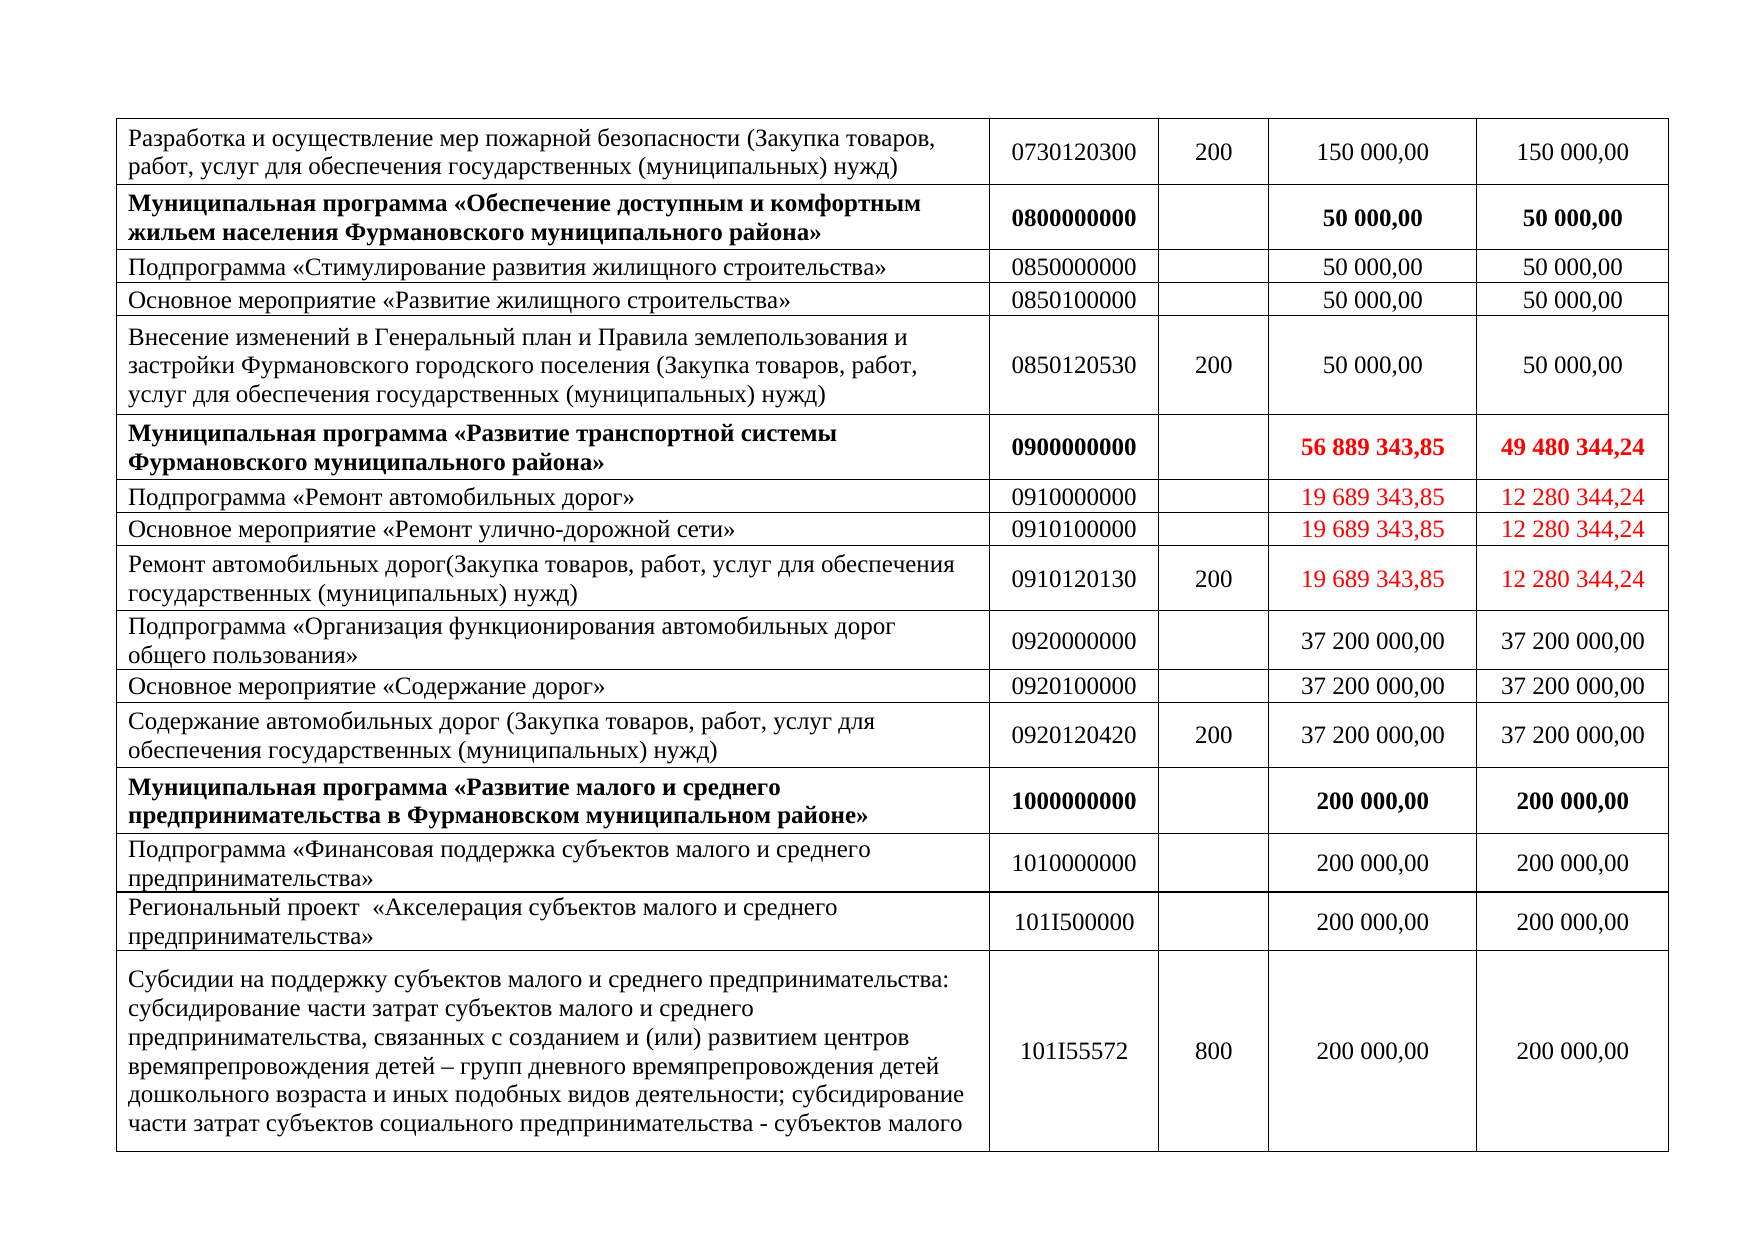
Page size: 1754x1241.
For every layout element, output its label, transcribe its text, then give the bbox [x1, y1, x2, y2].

table_cell 37 200 000,00 [1269, 670, 1476, 702]
table_cell 19 689 343,85 [1269, 513, 1476, 545]
table_cell 37 200 000,00 [1269, 703, 1476, 767]
table_cell 50 000,00 [1269, 185, 1476, 249]
table_cell 1000000000 [990, 768, 1158, 833]
table_cell [1159, 185, 1268, 249]
table_cell 800 [1159, 951, 1268, 1151]
table_cell Подпрограмма «Ремонт автомобильных дорог» [117, 480, 989, 512]
table_cell 0920000000 [990, 611, 1158, 669]
table_cell 37 200 000,00 [1269, 611, 1476, 669]
table_cell 19 689 343,85 [1269, 480, 1476, 512]
table_cell 19 689 343,85 [1269, 546, 1476, 610]
table_cell [1159, 611, 1268, 669]
table_cell 0920120420 [990, 703, 1158, 767]
table_cell 200 000,00 [1269, 834, 1476, 891]
table_cell 200 000,00 [1269, 768, 1476, 833]
table_cell Основное мероприятие «Развитие жилищного строительства» [117, 283, 989, 315]
table_cell 37 200 000,00 [1477, 703, 1668, 767]
table_cell 0850100000 [990, 283, 1158, 315]
table_cell Разработка и осуществление мер пожарной безопасности (Закупка товаров, работ, услуг для обеспечения государственных (муниципальных) нужд) [117, 119, 989, 184]
table_cell 49 480 344,24 [1477, 415, 1668, 479]
table_cell 50 000,00 [1477, 283, 1668, 315]
table_cell 200 000,00 [1477, 951, 1668, 1151]
table_cell 0730120300 [990, 119, 1158, 184]
table_cell 200 [1159, 119, 1268, 184]
table_cell Муниципальная программа «Развитие малого и среднего предпринимательства в Фурмановском муниципальном районе» [117, 768, 989, 833]
table_cell 200 000,00 [1477, 834, 1668, 891]
table_cell 200 000,00 [1269, 951, 1476, 1151]
table_cell 200 000,00 [1477, 768, 1668, 833]
table_cell 12 280 344,24 [1477, 480, 1668, 512]
table_cell 1010000000 [990, 834, 1158, 891]
table_cell 12 280 344,24 [1477, 546, 1668, 610]
table_cell Основное мероприятие «Содержание дорог» [117, 670, 989, 702]
table_cell 50 000,00 [1269, 316, 1476, 413]
table_cell 0900000000 [990, 415, 1158, 479]
table_cell Подпрограмма «Организация функционирования автомобильных дорог общего пользования» [117, 611, 989, 669]
table_cell Содержание автомобильных дорог (Закупка товаров, работ, услуг для обеспечения государственных (муниципальных) нужд) [117, 703, 989, 767]
table_cell 200 000,00 [1269, 893, 1476, 950]
table_cell [1159, 480, 1268, 512]
table_cell [1159, 250, 1268, 282]
table_cell 37 200 000,00 [1477, 670, 1668, 702]
table_cell Муниципальная программа «Обеспечение доступным и комфортным жильем населения Фурмановского муниципального района» [117, 185, 989, 249]
table_cell [1159, 415, 1268, 479]
table_cell 101I55572 [990, 951, 1158, 1151]
table_cell 0800000000 [990, 185, 1158, 249]
table_cell 200 [1159, 316, 1268, 413]
table_cell [1159, 283, 1268, 315]
table_cell 56 889 343,85 [1269, 415, 1476, 479]
table_cell 150 000,00 [1269, 119, 1476, 184]
table_cell 50 000,00 [1477, 316, 1668, 413]
table_cell 12 280 344,24 [1477, 513, 1668, 545]
table_cell 0910120130 [990, 546, 1158, 610]
table_cell [1159, 893, 1268, 950]
table_cell 50 000,00 [1477, 250, 1668, 282]
table_cell Региональный проект «Акселерация субъектов малого и среднего предпринимательства» [117, 893, 989, 950]
table_cell 150 000,00 [1477, 119, 1668, 184]
table_cell 0920100000 [990, 670, 1158, 702]
table_cell 50 000,00 [1477, 185, 1668, 249]
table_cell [117, 951, 989, 1151]
table_cell [1159, 834, 1268, 891]
table_cell 50 000,00 [1269, 283, 1476, 315]
table_cell 37 200 000,00 [1477, 611, 1668, 669]
table_cell Внесение изменений в Генеральный план и Правила землепользования и застройки Фурмановского городского поселения (Закупка товаров, работ, услуг для обеспечения государственных (муниципальных) нужд) [117, 316, 989, 413]
table_cell Ремонт автомобильных дорог(Закупка товаров, работ, услуг для обеспечения государственных (муниципальных) нужд) [117, 546, 989, 610]
table_cell [1159, 513, 1268, 545]
table_cell [1159, 670, 1268, 702]
table_cell 200 [1159, 703, 1268, 767]
table_cell [1159, 768, 1268, 833]
table_cell Подпрограмма «Стимулирование развития жилищного строительства» [117, 250, 989, 282]
table_cell 50 000,00 [1269, 250, 1476, 282]
table_cell Основное мероприятие «Ремонт улично-дорожной сети» [117, 513, 989, 545]
table_cell Муниципальная программа «Развитие транспортной системы Фурмановского муниципального района» [117, 415, 989, 479]
table_cell 0910100000 [990, 513, 1158, 545]
table_cell 0850000000 [990, 250, 1158, 282]
table_cell 0910000000 [990, 480, 1158, 512]
table_cell Подпрограмма «Финансовая поддержка субъектов малого и среднего предпринимательства» [117, 834, 989, 891]
table_cell 101I500000 [990, 893, 1158, 950]
table_cell 200 [1159, 546, 1268, 610]
table_cell 200 000,00 [1477, 893, 1668, 950]
table_cell 0850120530 [990, 316, 1158, 413]
